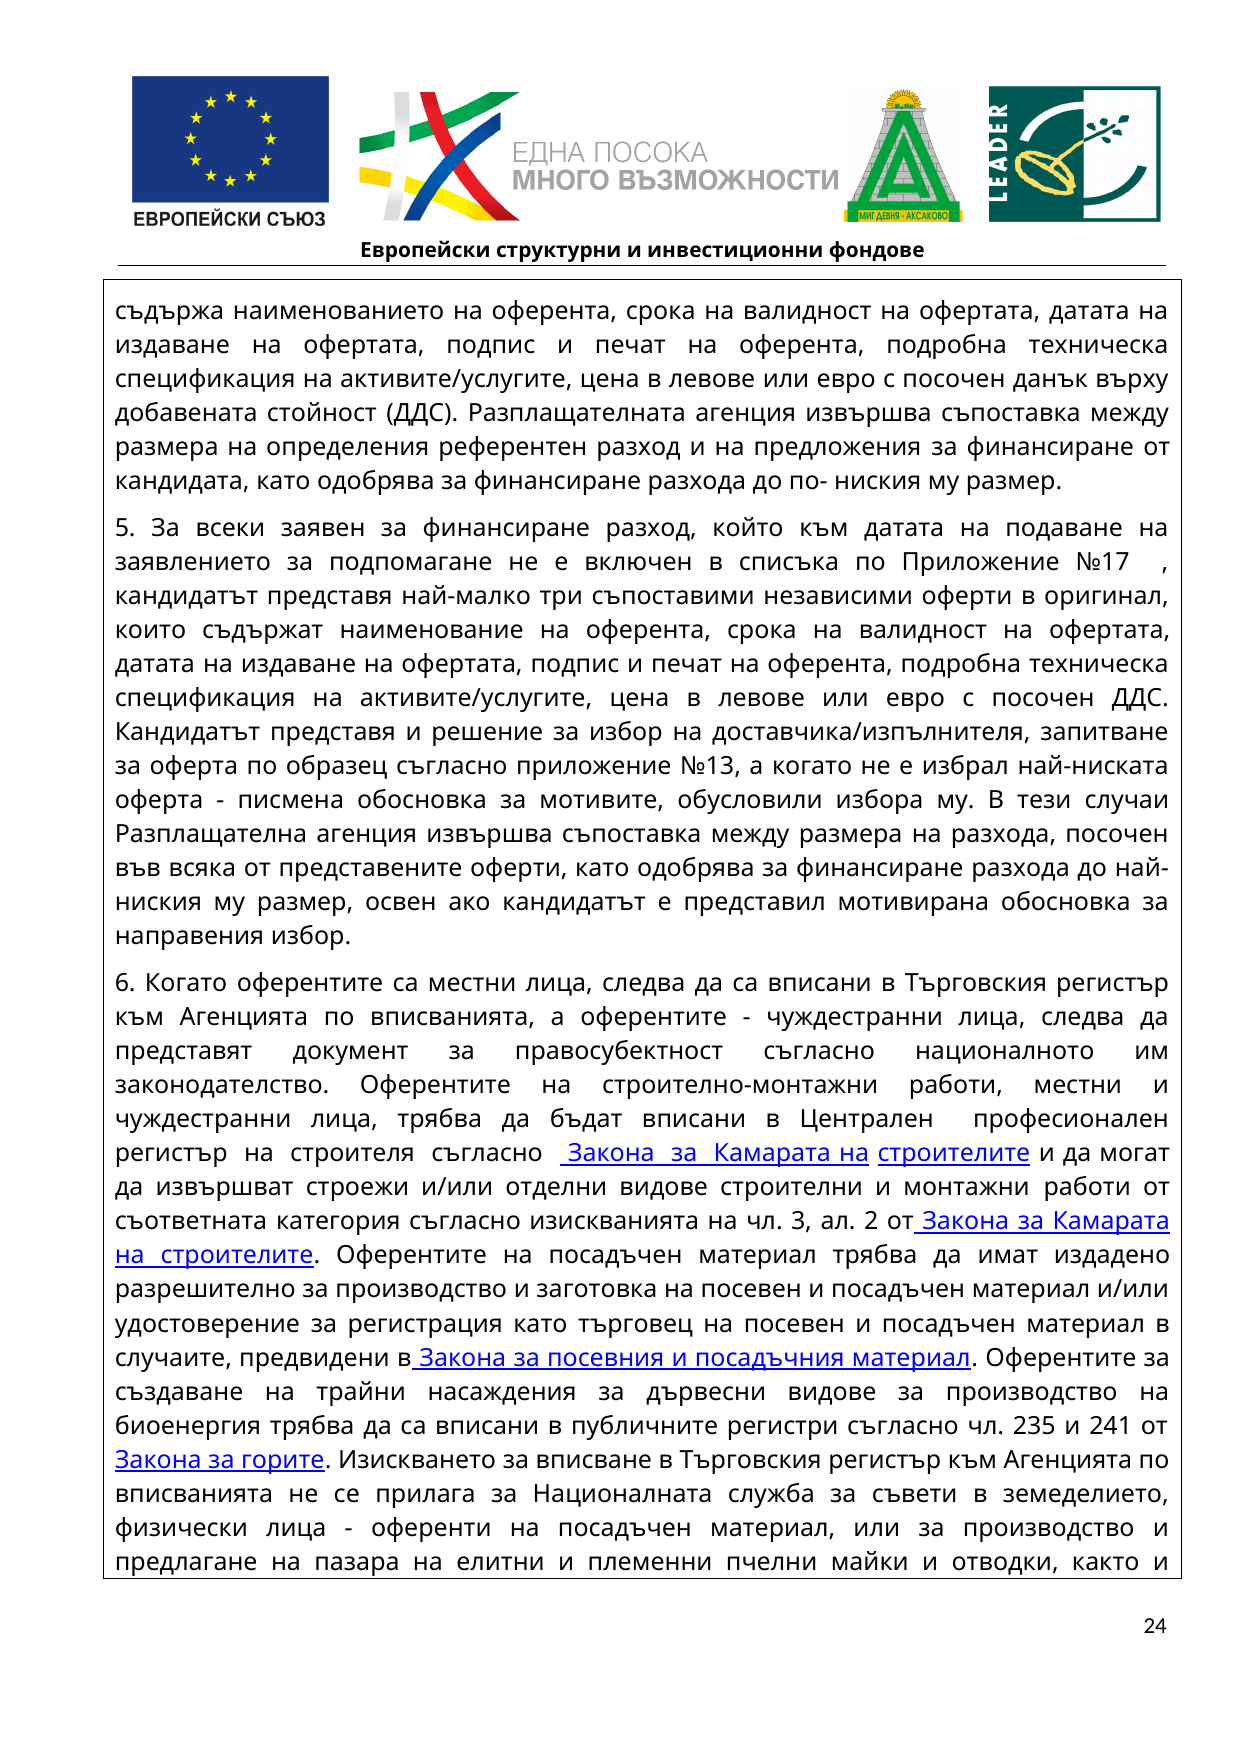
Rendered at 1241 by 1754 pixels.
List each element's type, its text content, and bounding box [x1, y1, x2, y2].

picture [359, 89, 839, 222]
picture [989, 86, 1161, 222]
picture [132, 76, 329, 226]
picture [844, 89, 963, 222]
